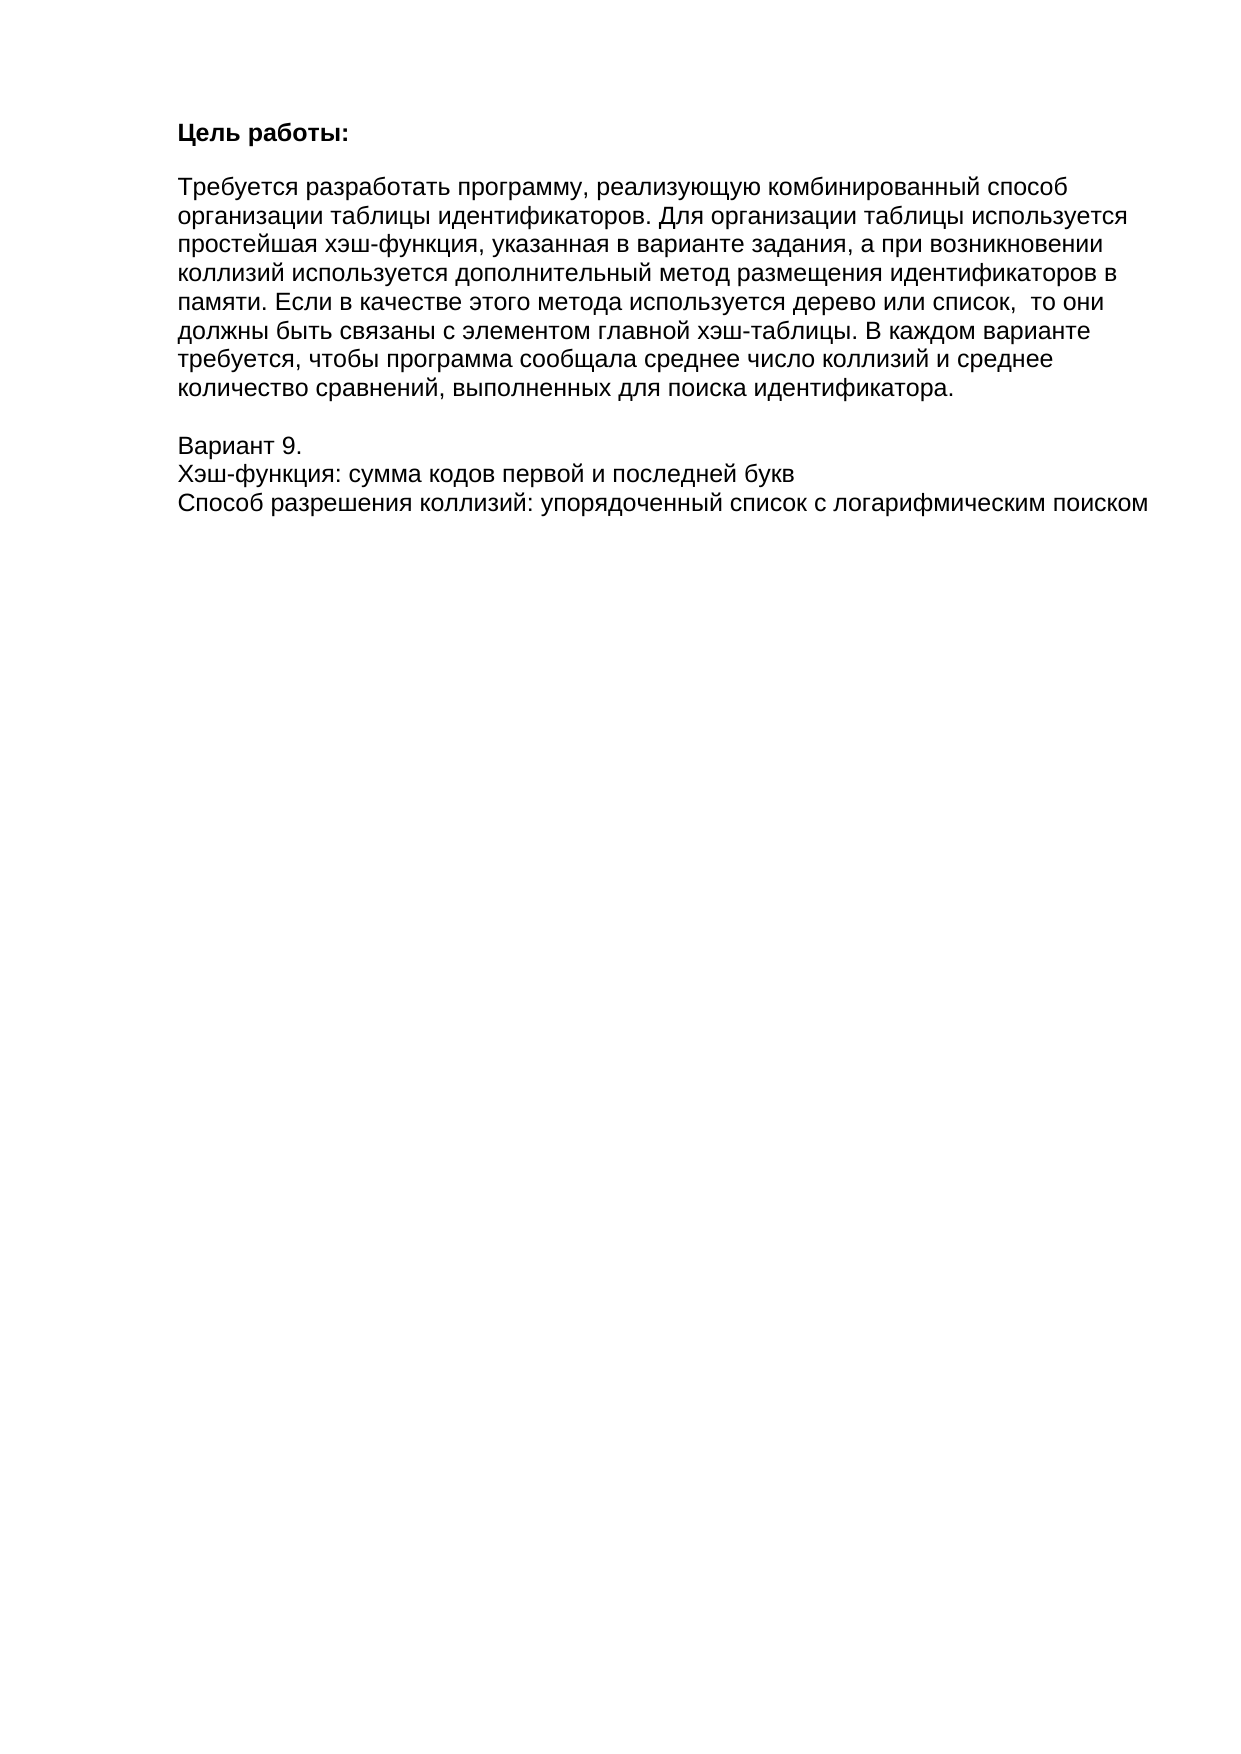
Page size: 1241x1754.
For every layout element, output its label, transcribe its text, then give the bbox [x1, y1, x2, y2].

text Способ разрешения коллизий: упорядоченный список с логарифмическим поиском [177, 488, 1152, 517]
text Вариант 9. [177, 431, 1152, 459]
text Хэш-функция: сумма кодов первой и последней букв [177, 459, 1152, 488]
text Цель работы: [177, 118, 1152, 147]
text Требуется разработать программу, реализующую комбинированный способ организации таблицы идентификаторов. Для организации таблицы используется простейшая хэш-функция, указанная в варианте задания, а при возникновении коллизий используется дополнительный метод размещения идентификаторов в памяти. Если в качестве этого метода используется дерево или список, то они должны быть связаны с элементом главной хэш-таблицы. В каждом варианте требуется, чтобы программа сообщала среднее число коллизий и среднее количество сравнений, выполненных для поиска идентификатора. [177, 172, 1152, 402]
